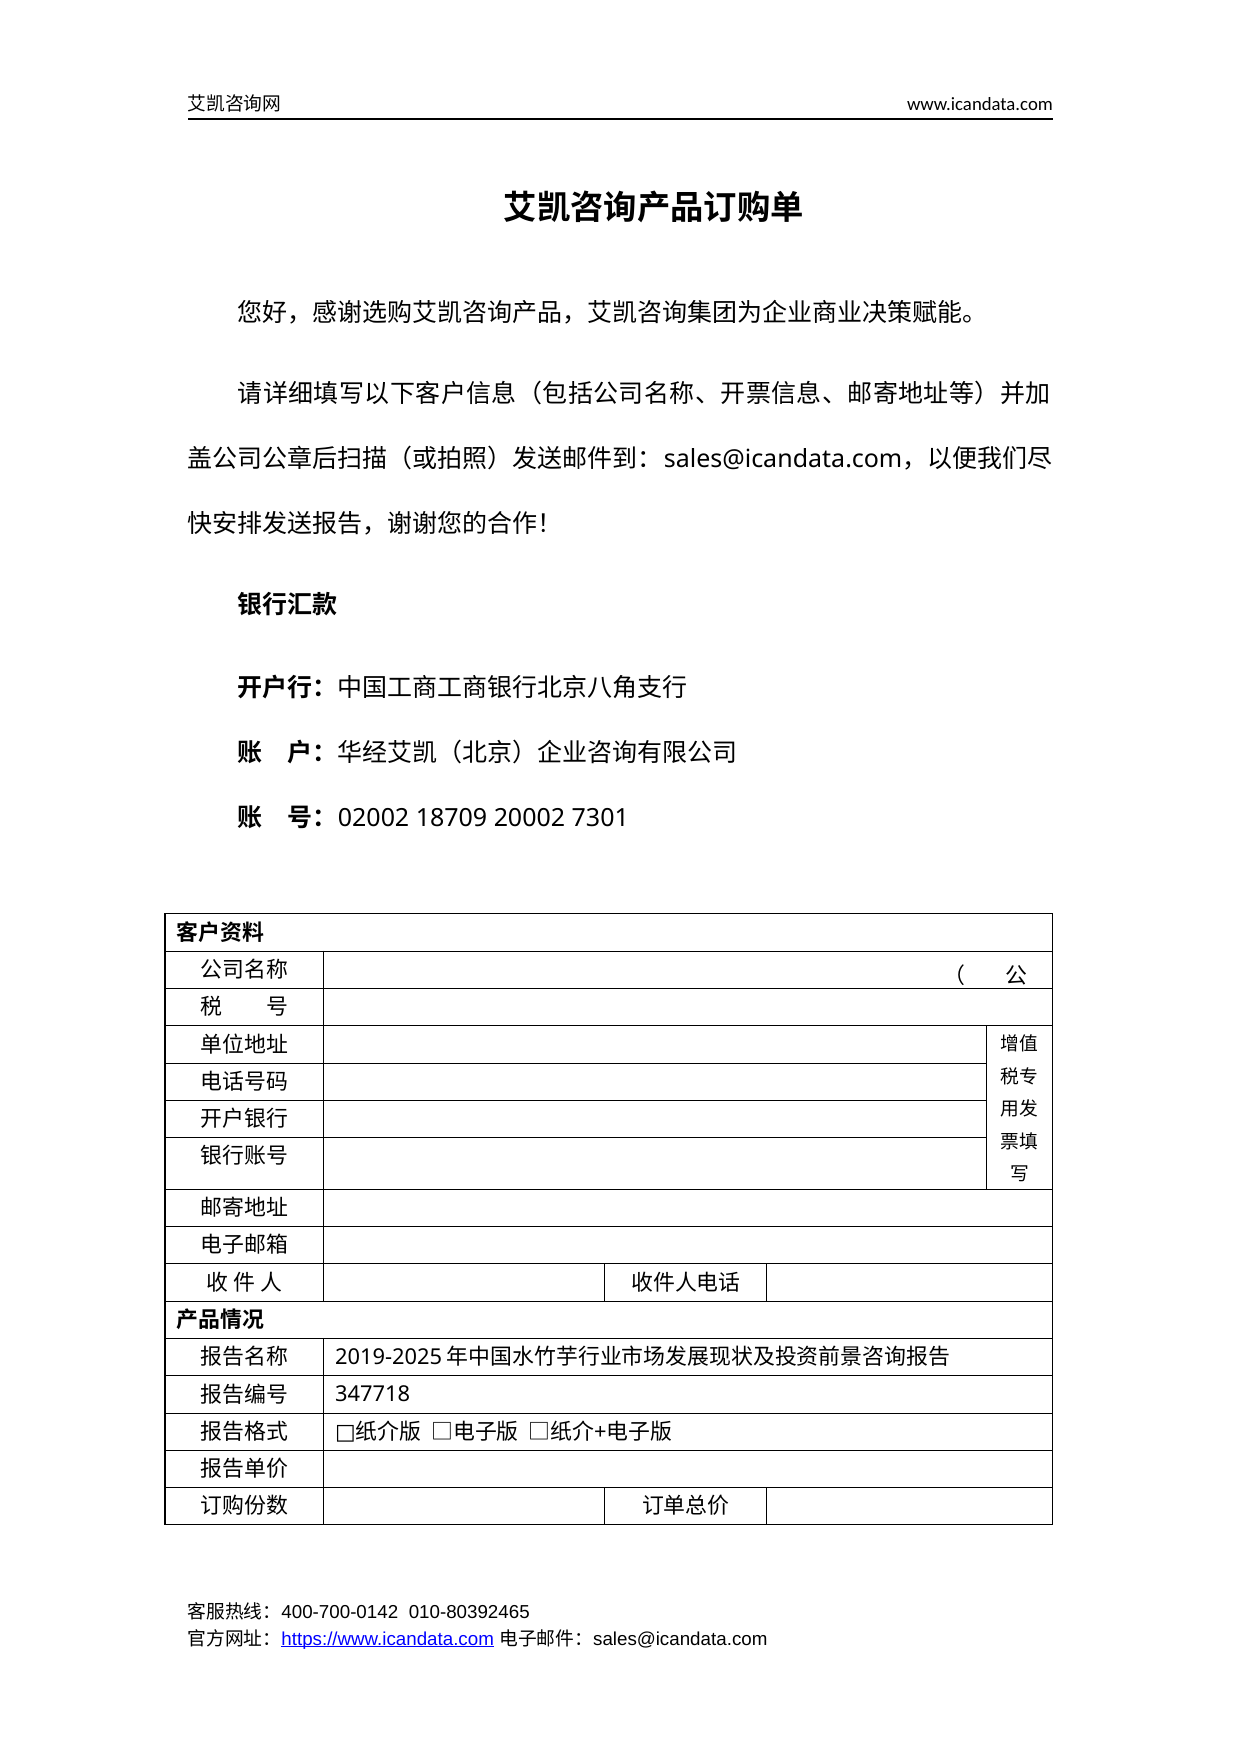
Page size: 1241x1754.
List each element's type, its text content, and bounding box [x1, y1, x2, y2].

table_cell 开户银行 [166, 1101, 323, 1137]
table_cell 报告单价 [166, 1451, 323, 1487]
table_cell [324, 1101, 986, 1137]
table_cell 报告名称 [166, 1339, 323, 1375]
table_cell [767, 1264, 1052, 1301]
table_cell [324, 1190, 1052, 1226]
text 请详细填写以下客户信息（包括公司名称、开票信息、邮寄地址等）并加盖公司公章后扫描（或拍照）发送邮件到：sales@icandata.com，以便我们尽快安排发送报告，谢谢您的合作！ [187, 359, 1053, 554]
text 银行汇款 [187, 570, 1053, 635]
table_cell [324, 952, 1052, 988]
table_cell 2019-2025年中国水竹芋行业市场发展现状及投资前景咨询报告 [324, 1339, 1052, 1375]
table_cell 收件人电话 [605, 1264, 766, 1301]
table_cell [324, 1138, 986, 1189]
text 账 户：华经艾凯（北京）企业咨询有限公司 [187, 718, 1053, 783]
table_cell [324, 1488, 604, 1524]
table_cell [324, 1451, 1052, 1487]
table_cell 电子邮箱 [166, 1227, 323, 1263]
table_cell 347718 [324, 1376, 1052, 1412]
table_cell 公司名称 [166, 952, 323, 988]
table_cell 产品情况 [166, 1302, 1052, 1338]
table_cell □纸介版 □电子版 □纸介+电子版 [324, 1414, 1052, 1450]
text 艾凯咨询产品订购单 [187, 172, 1053, 237]
table_cell 电话号码 [166, 1064, 323, 1100]
table_cell 邮寄地址 [166, 1190, 323, 1226]
table_cell 税 号 [166, 989, 323, 1025]
table_header 客户资料 [166, 914, 1052, 951]
table_cell [324, 1026, 986, 1062]
table_cell [767, 1488, 1052, 1524]
table_cell [324, 989, 1052, 1025]
table_cell 单位地址 [166, 1026, 323, 1062]
table_cell 收 件 人 [166, 1264, 323, 1301]
text 您好，感谢选购艾凯咨询产品，艾凯咨询集团为企业商业决策赋能。 [187, 278, 1053, 343]
table_cell 订购份数 [166, 1488, 323, 1524]
table_cell 报告格式 [166, 1414, 323, 1450]
table_cell 订单总价 [605, 1488, 766, 1524]
table_cell 增值税专用发票填写 [987, 1026, 1052, 1189]
table_cell 银行账号 [166, 1138, 323, 1189]
table_cell [324, 1227, 1052, 1263]
table_cell 报告编号 [166, 1376, 323, 1412]
text 账 号：02002 18709 20002 7301 [187, 783, 1053, 848]
table_cell [324, 1064, 986, 1100]
text 开户行：中国工商工商银行北京八角支行 [187, 653, 1053, 718]
table_cell [324, 1264, 604, 1301]
